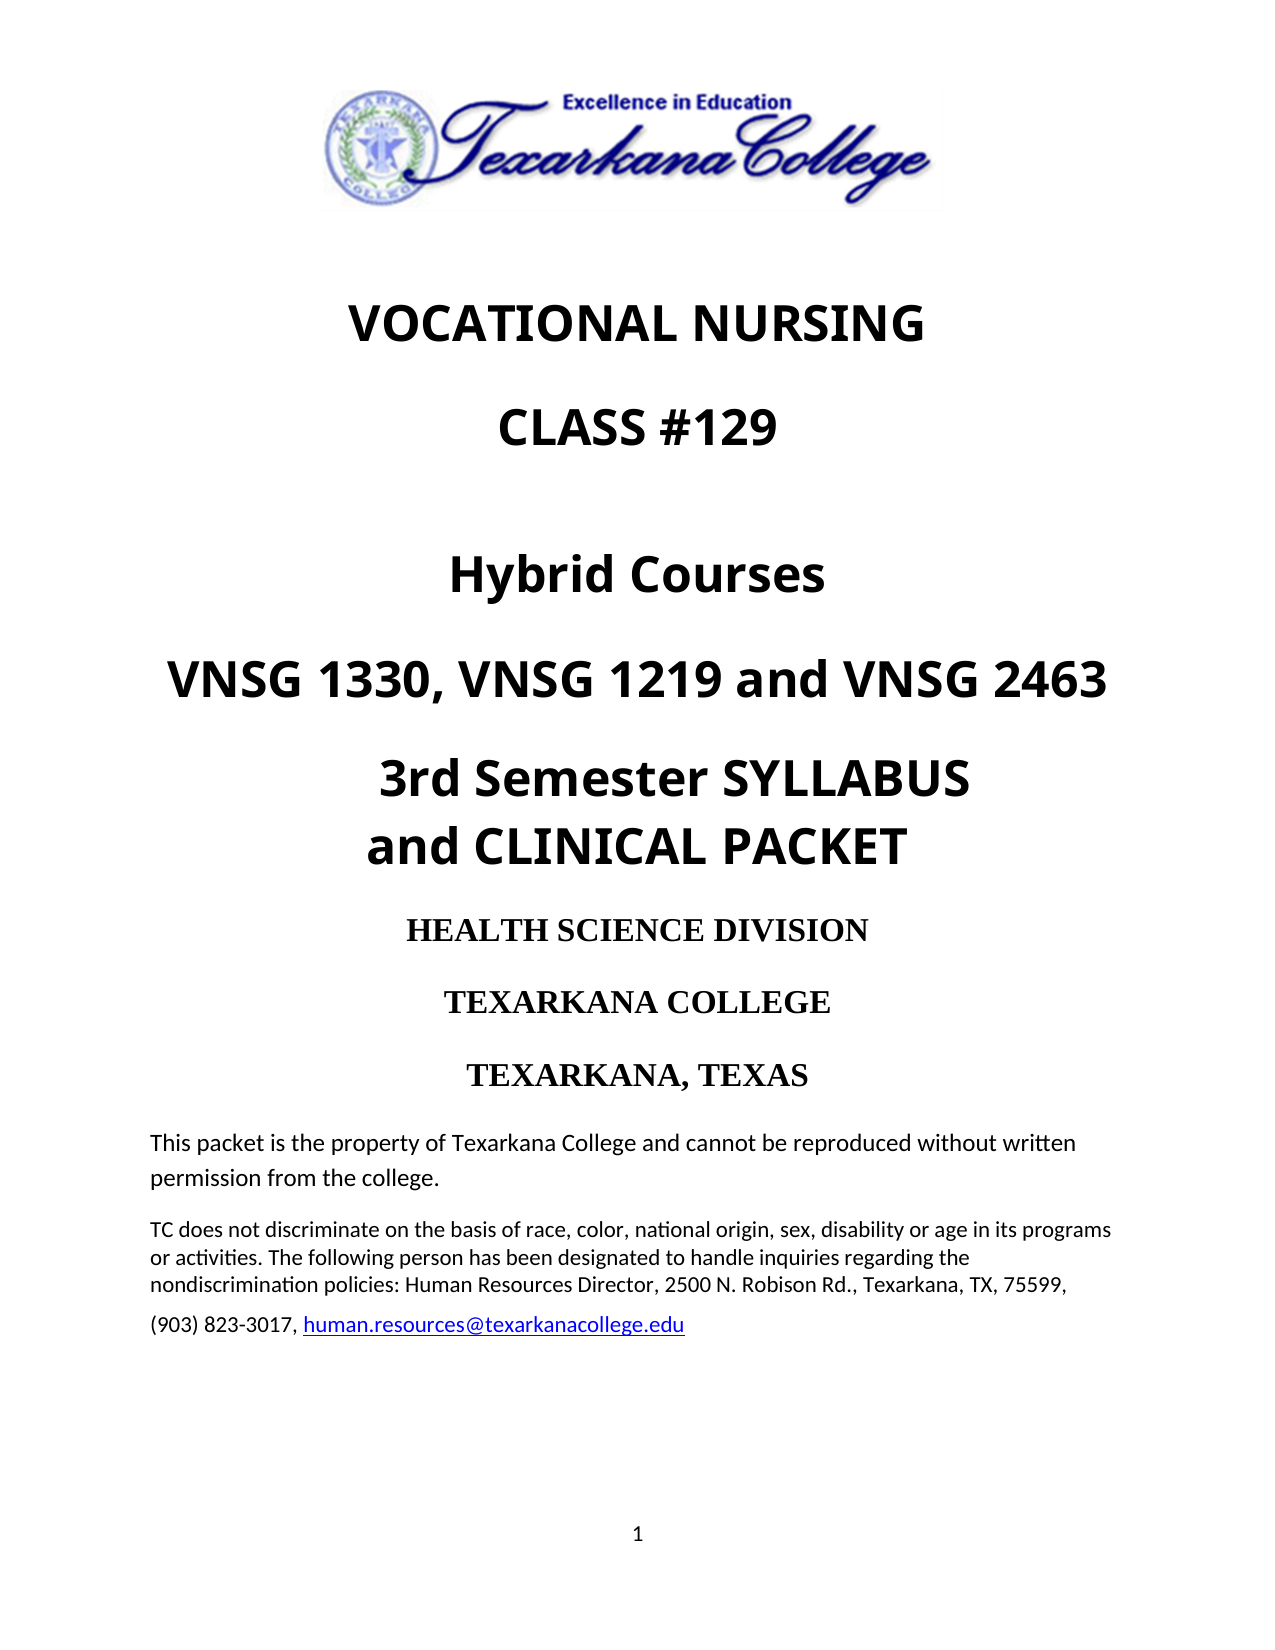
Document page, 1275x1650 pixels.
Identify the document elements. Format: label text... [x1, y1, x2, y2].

text This packet is the property of Texarkana College and cannot be reproduced without written permission from the college. [150, 1127, 1125, 1192]
text 3rd Semester SYLLABUS [150, 743, 1125, 811]
text VOCATIONAL NURSING [150, 288, 1125, 356]
text TEXARKANA, TEXAS [150, 1055, 1125, 1093]
text TC does not discriminate on the basis of race, color, national origin, sex, disability or age in its programs or activities. The following person has been designated to handle inquiries regarding the nondiscrimination policies: Human Resources Director, 2500 N. Robison Rd., Texarkana, TX, 75599, [150, 1215, 1125, 1299]
text TEXARKANA COLLEGE [150, 983, 1125, 1021]
text (903) 823-3017, human.resources@texarkanacollege.edu [150, 1311, 1125, 1377]
text VNSG 1330, VNSG 1219 and VNSG 2463 [150, 644, 1125, 712]
picture [321, 90, 945, 212]
text and CLINICAL PACKET [150, 811, 1125, 879]
text HEALTH SCIENCE DIVISION [150, 910, 1125, 949]
text CLASS #129 [150, 392, 1125, 460]
text Hybrid Courses [150, 539, 1125, 607]
